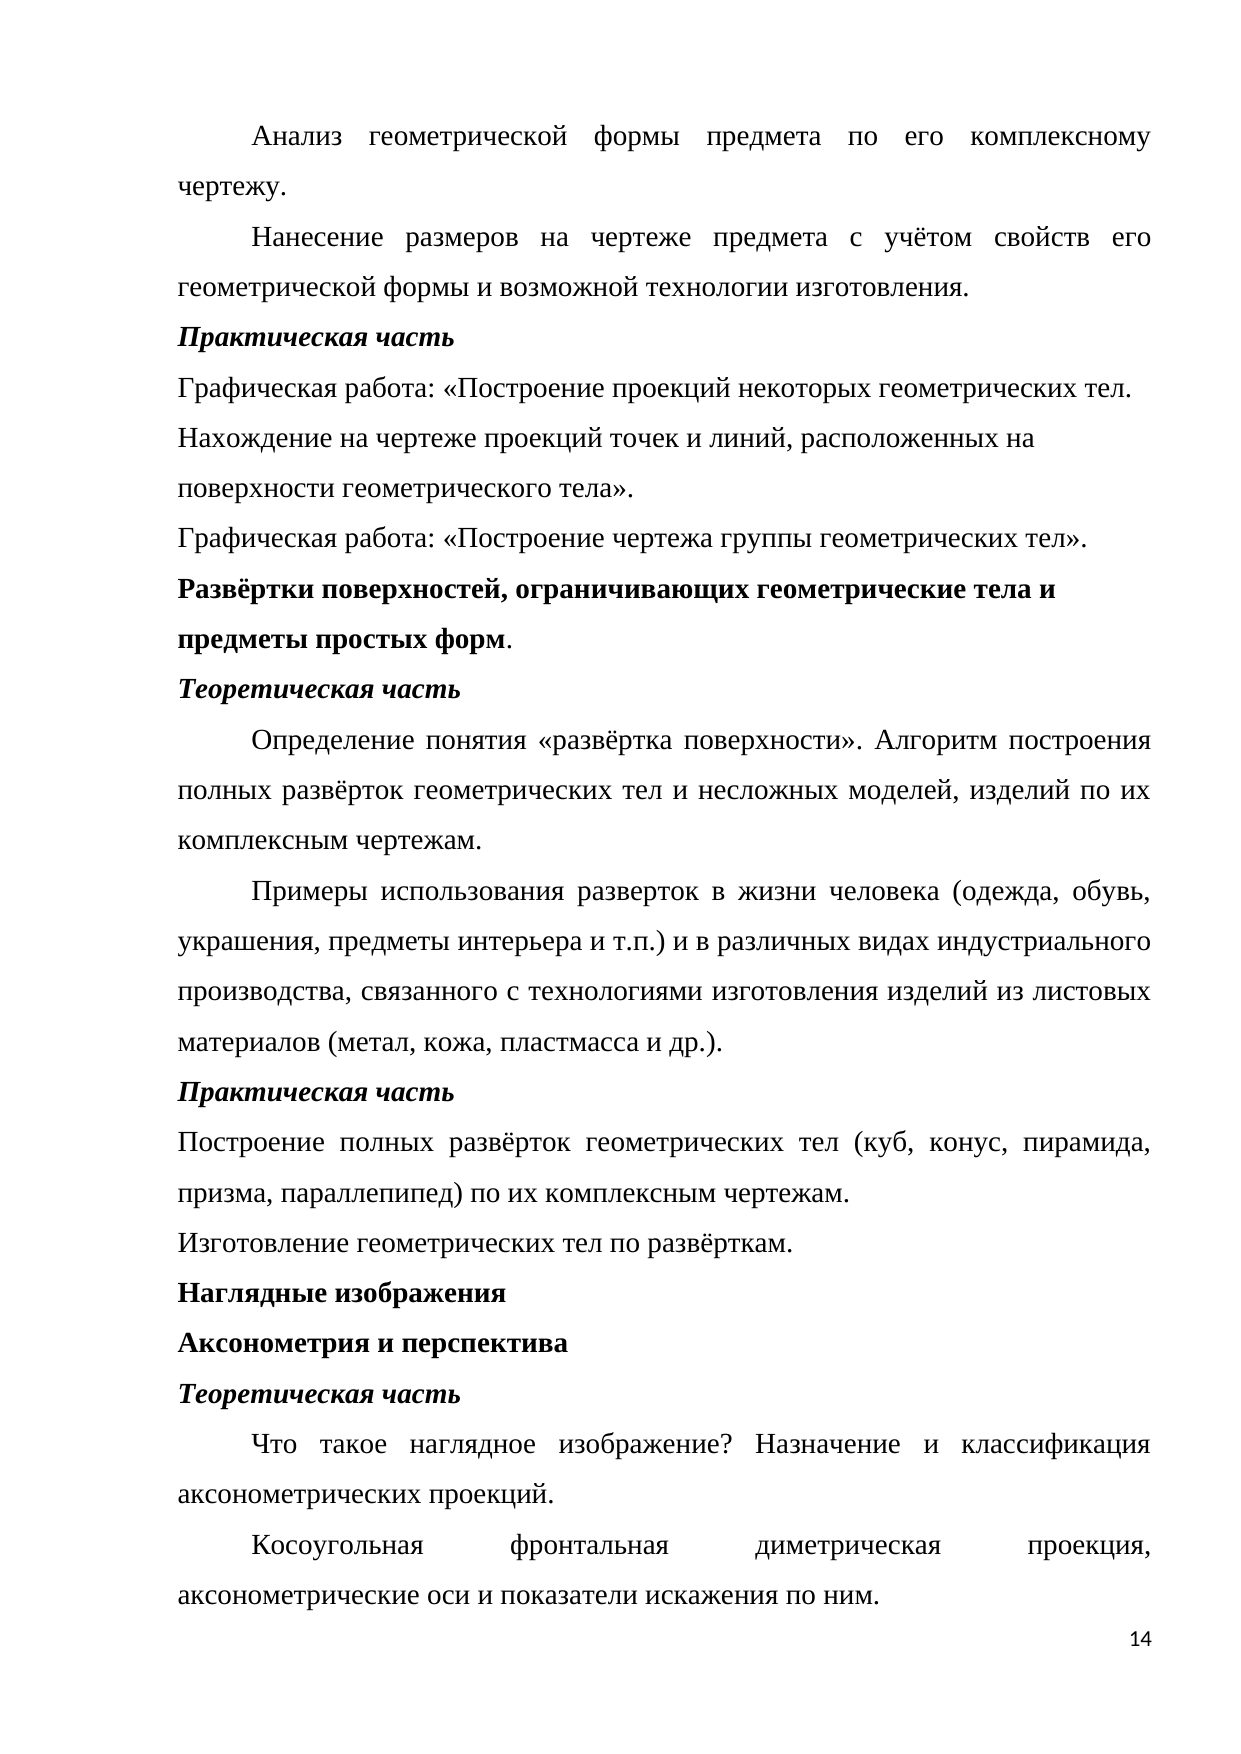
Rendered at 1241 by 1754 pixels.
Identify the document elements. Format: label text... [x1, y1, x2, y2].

text Наглядные изображения [177, 1275, 1152, 1309]
text Практическая часть [177, 319, 1152, 353]
text Изготовление геометрических тел по развёрткам. [177, 1225, 1152, 1258]
text Графическая работа: «Построение чертежа группы геометрических тел». [177, 521, 1152, 554]
text Примеры использования разверток в жизни человека (одежда, обувь, украшения, предметы интерьера и т.п.) и в различных видах индустриального производства, связанного с технологиями изготовления изделий из листовых материалов (метал, кожа, пластмасса и др.). [177, 873, 1152, 1057]
text Развёртки поверхностей, ограничивающих геометрические тела и предметы простых форм. [177, 571, 1152, 655]
text Построение полных развёрток геометрических тел (куб, конус, пирамида, призма, параллепипед) по их комплексным чертежам. [177, 1124, 1152, 1208]
text Анализ геометрической формы предмета по его комплексному чертежу. [177, 118, 1152, 202]
text Графическая работа: «Построение проекций некоторых геометрических тел. Нахождение на чертеже проекций точек и линий, расположенных на поверхности геометрического тела». [177, 370, 1152, 504]
text Практическая часть [177, 1074, 1152, 1108]
text Теоретическая часть [177, 672, 1152, 705]
text Нанесение размеров на чертеже предмета с учётом свойств его геометрической формы и возможной технологии изготовления. [177, 219, 1152, 303]
text Теоретическая часть [177, 1376, 1152, 1409]
text Определение понятия «развёртка поверхности». Алгоритм построения полных развёрток геометрических тел и несложных моделей, изделий по их комплексным чертежам. [177, 722, 1152, 856]
text Аксонометрия и перспектива [177, 1326, 1152, 1359]
text Косоугольная фронтальная диметрическая проекция, аксонометрические оси и показатели искажения по ним. [177, 1527, 1152, 1611]
text Что такое наглядное изображение? Назначение и классификация аксонометрических проекций. [177, 1426, 1152, 1510]
